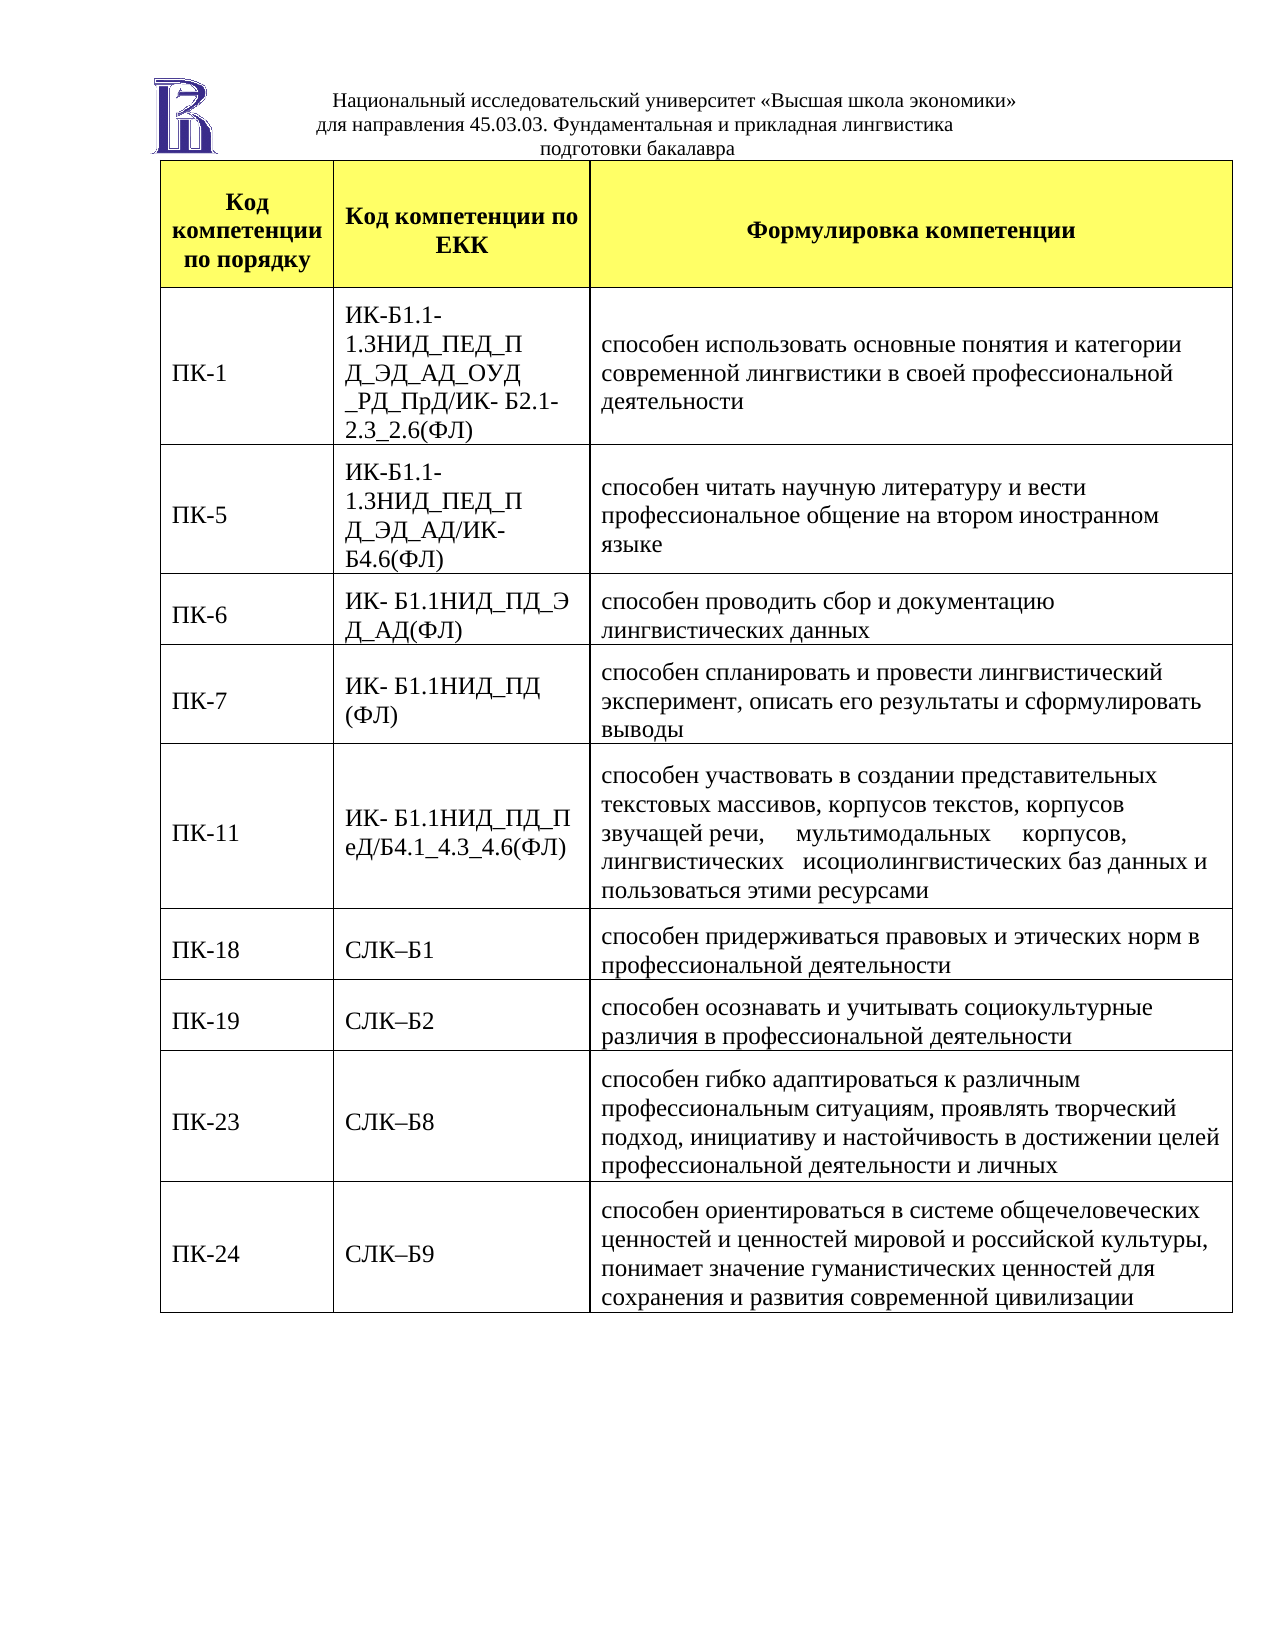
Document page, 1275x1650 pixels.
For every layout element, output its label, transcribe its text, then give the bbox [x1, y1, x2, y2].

table_cell способен читать научную литературу и вести профессиональное общение на втором иностранном языке [591, 445, 1232, 572]
table_cell ПК-11 [161, 744, 333, 907]
table_cell способен осознавать и учитывать социокультурные различия в профессиональной деятельности [591, 980, 1232, 1049]
table_cell способен придерживаться правовых и этических норм в профессиональной деятельности [591, 909, 1232, 978]
table_cell СЛК–Б8 [334, 1051, 589, 1181]
table_cell способен использовать основные понятия и категории современной лингвистики в своей профессиональной деятельности [591, 288, 1232, 444]
table_cell способен ориентироваться в системе общечеловеческих ценностей и ценностей мировой и российской культуры, понимает значение гуманистических ценностей для сохранения и развития современной цивилизации [591, 1182, 1232, 1312]
table_header Код компетенции по ЕКК [334, 161, 589, 287]
table_cell способен участвовать в создании представительных текстовых массивов, корпусов текстов, корпусов звучащей речи, мультимодальных корпусов, лингвистических исоциолингвистических баз данных и пользоваться этими ресурсами [591, 744, 1232, 907]
table_cell ПК-19 [161, 980, 333, 1049]
picture [150, 78, 219, 154]
table_cell ИК- Б1.1НИД_ПД_Э Д_АД(ФЛ) [334, 574, 589, 643]
table_cell СЛК–Б2 [334, 980, 589, 1049]
table_header Формулировка компетенции [591, 161, 1232, 287]
table_cell ИК-Б1.1- 1.3НИД_ПЕД_П Д_ЭД_АД_ОУД _РД_ПрД/ИК- Б2.1-2.3_2.6(ФЛ) [334, 288, 589, 444]
table_cell ПК-7 [161, 645, 333, 743]
table_cell ИК- Б1.1НИД_ПД (ФЛ) [334, 645, 589, 743]
table_cell ПК-5 [161, 445, 333, 572]
table_cell ИК-Б1.1- 1.3НИД_ПЕД_П Д_ЭД_АД/ИК- Б4.6(ФЛ) [334, 445, 589, 572]
table_cell ПК-18 [161, 909, 333, 978]
table_cell способен спланировать и провести лингвистический эксперимент, описать его результаты и сформулировать выводы [591, 645, 1232, 743]
table_cell ИК- Б1.1НИД_ПД_П еД/Б4.1_4.3_4.6(ФЛ) [334, 744, 589, 907]
table_cell СЛК–Б9 [334, 1182, 589, 1312]
table_cell способен проводить сбор и документацию лингвистических данных [591, 574, 1232, 643]
table_cell СЛК–Б1 [334, 909, 589, 978]
table_cell способен гибко адаптироваться к различным профессиональным ситуациям, проявлять творческий подход, инициативу и настойчивость в достижении целей профессиональной деятельности и личных [591, 1051, 1232, 1181]
table_cell ПК-24 [161, 1182, 333, 1312]
table_header Код компетенции по порядку [161, 161, 333, 287]
table_cell ПК-6 [161, 574, 333, 643]
table_cell ПК-1 [161, 288, 333, 444]
table_cell ПК-23 [161, 1051, 333, 1181]
